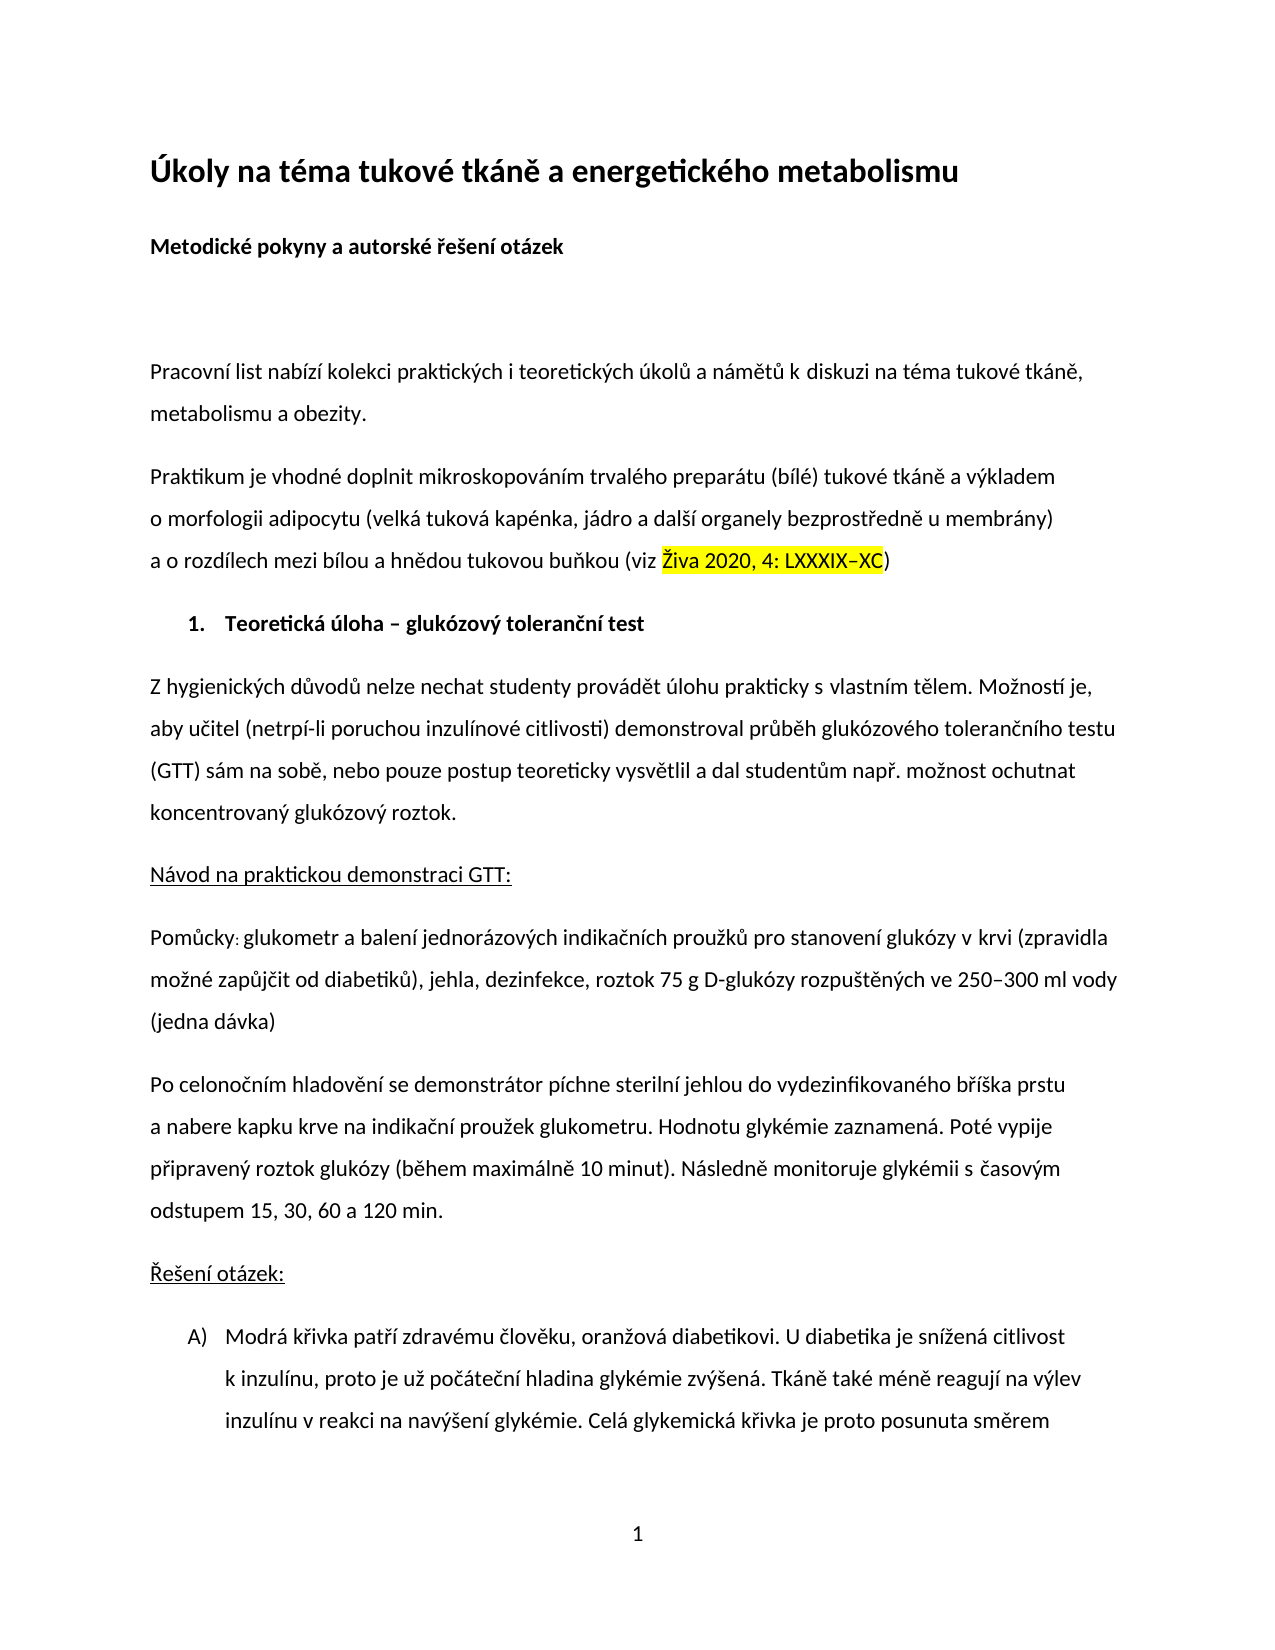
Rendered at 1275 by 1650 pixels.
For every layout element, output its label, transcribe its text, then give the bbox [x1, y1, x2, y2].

text Pomůcky: glukometr a balení jednorázových indikačních proužků pro stanovení glukózy v krvi (zpravidla možné zapůjčit od diabetiků), jehla, dezinfekce, roztok 75 g D-glukózy rozpuštěných ve 250–300 ml vody (jedna dávka) [150, 923, 1125, 1035]
text Praktikum je vhodné doplnit mikroskopováním trvalého preparátu (bílé) tukové tkáně a výkladem o morfologii adipocytu (velká tuková kapénka, jádro a další organely bezprostředně u membrány) a o rozdílech mezi bílou a hnědou tukovou buňkou (viz Živa 2020, 4: LXXXIX–XC) [150, 462, 1125, 574]
list Teoretická úloha – glukózový toleranční test [187, 609, 1125, 637]
text Úkoly na téma tukové tkáně a energetického metabolismu [150, 150, 1125, 191]
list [187, 1322, 1125, 1434]
text Z hygienických důvodů nelze nechat studenty provádět úlohu prakticky s vlastním tělem. Možností je, aby učitel (netrpí-li poruchou inzulínové citlivosti) demonstroval průběh glukózového tolerančního testu (GTT) sám na sobě, nebo pouze postup teoreticky vysvětlil a dal studentům např. možnost ochutnat koncentrovaný glukózový roztok. [150, 672, 1125, 826]
text Řešení otázek: [150, 1259, 1125, 1287]
text Metodické pokyny a autorské řešení otázek [150, 232, 1125, 260]
text Pracovní list nabízí kolekci praktických i teoretických úkolů a námětů k diskuzi na téma tukové tkáně, metabolismu a obezity. [150, 357, 1125, 427]
text Návod na praktickou demonstraci GTT: [150, 861, 1125, 889]
text Po celonočním hladovění se demonstrátor píchne sterilní jehlou do vydezinfikovaného bříška prstu a nabere kapku krve na indikační proužek glukometru. Hodnotu glykémie zaznamená. Poté vypije připravený roztok glukózy (během maximálně 10 minut). Následně monitoruje glykémii s časovým odstupem 15, 30, 60 a 120 min. [150, 1070, 1125, 1224]
